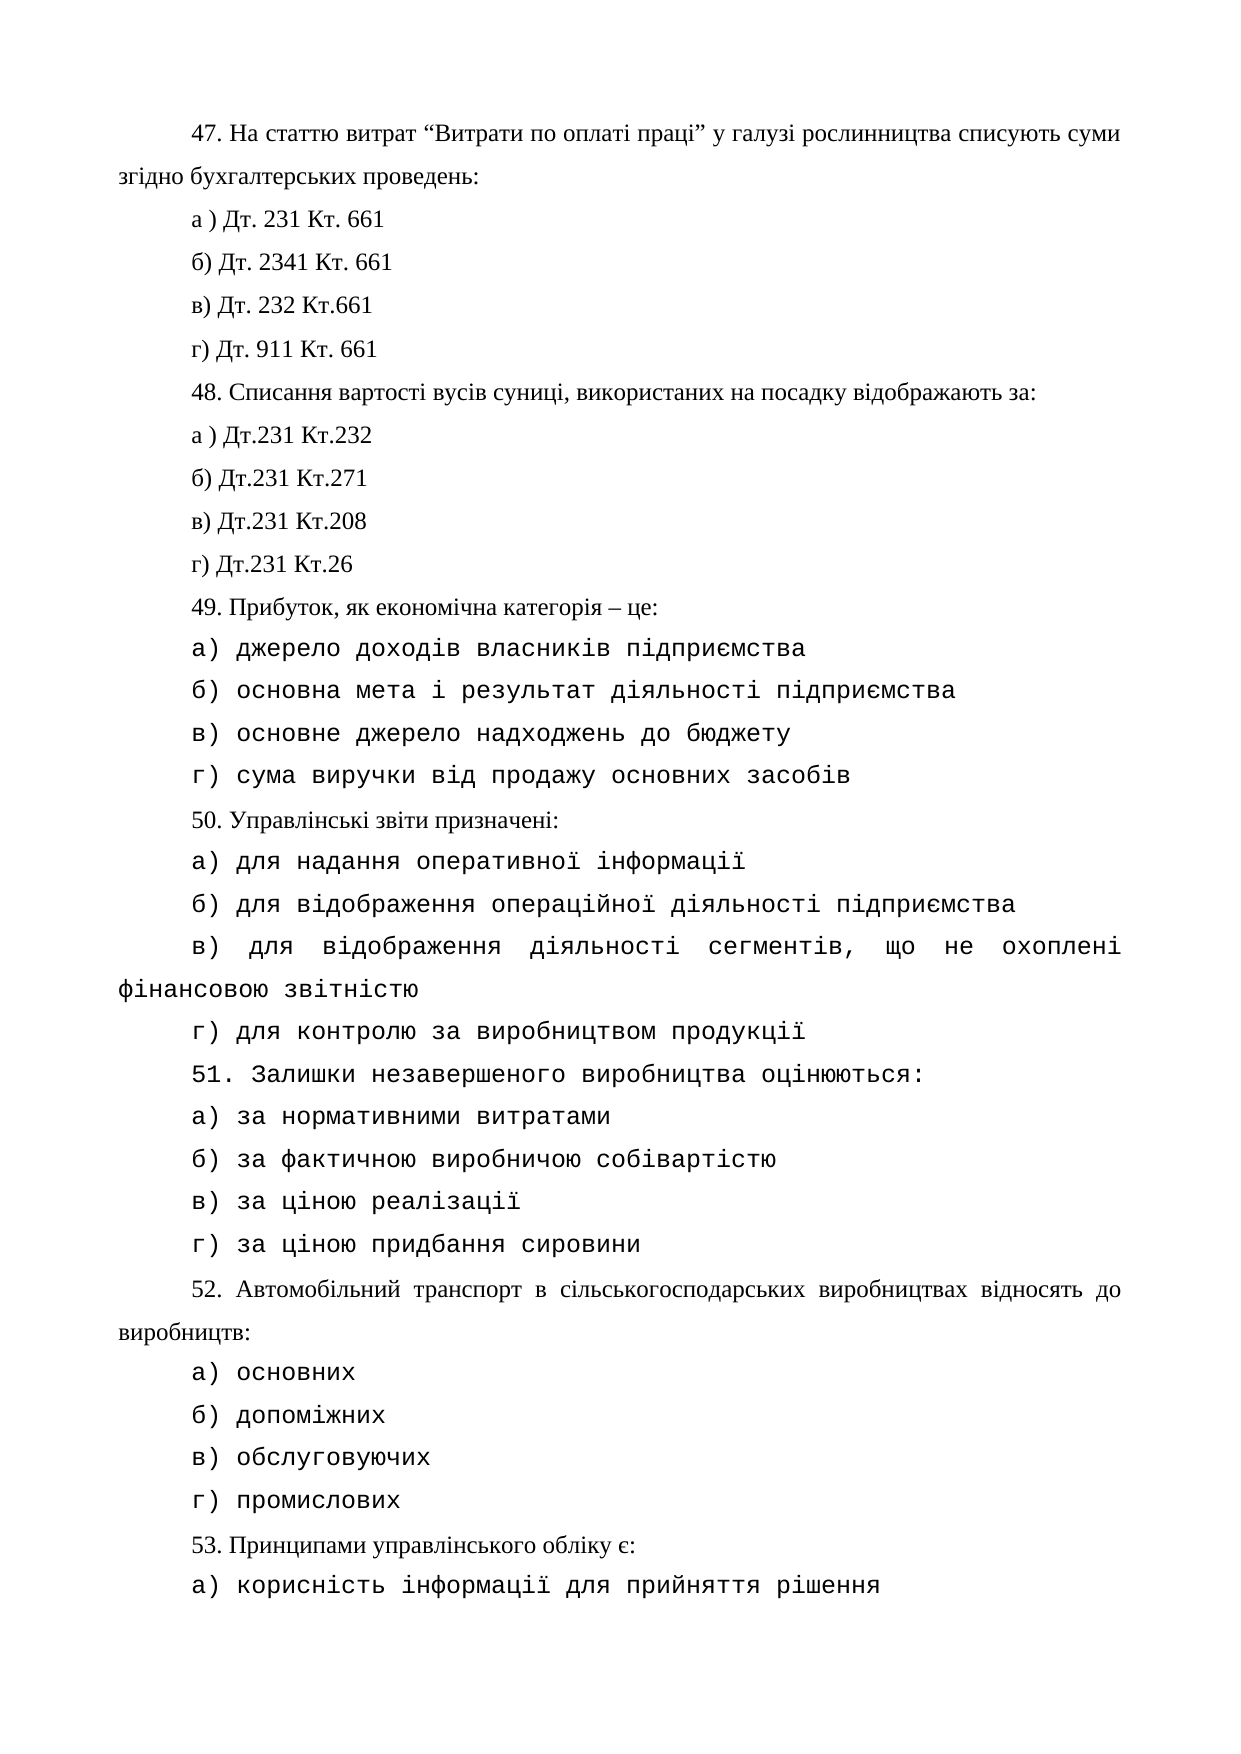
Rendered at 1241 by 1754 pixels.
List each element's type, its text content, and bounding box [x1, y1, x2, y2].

text б) для відображення операційної діяльності підприємства [118, 891, 1122, 919]
text в) за ціною реалізації [118, 1189, 1122, 1217]
text в) Дт.231 Кт.208 [118, 506, 1122, 535]
text в) для відображення діяльності сегментів, що не охоплені фінансовою звітністю [118, 934, 1122, 1004]
text 50. Управлінські звіти призначені: [118, 806, 1122, 834]
text а) корисність інформації для прийняття рішення [118, 1573, 1122, 1601]
text а ) Дт.231 Кт.232 [118, 420, 1122, 449]
text г) Дт. 911 Кт. 661 [118, 334, 1122, 362]
text г) сума виручки від продажу основних засобів [118, 763, 1122, 791]
text а) для надання оперативної інформації [118, 849, 1122, 877]
text а ) Дт. 231 Кт. 661 [118, 204, 1122, 233]
text г) за ціною придбання сировини [118, 1231, 1122, 1259]
text в) основне джерело надходжень до бюджету [118, 721, 1122, 749]
text в) Дт. 232 Кт.661 [118, 291, 1122, 319]
text б) за фактичною виробничою собівартістю [118, 1146, 1122, 1174]
text 48. Списання вартості вусів суниці, використаних на посадку відображають за: [118, 377, 1122, 406]
text 52. Автомобільний транспорт в сільськогосподарських виробництвах відносять до виробництв: [118, 1274, 1122, 1346]
text б) Дт. 2341 Кт. 661 [118, 247, 1122, 276]
text б) допоміжних [118, 1402, 1122, 1431]
text 51. Залишки незавершеного виробництва оцінюються: [118, 1061, 1122, 1089]
text 47. На статтю витрат “Витрати по оплаті праці” у галузі рослинництва списують суми згідно бухгалтерських проведень: [118, 118, 1122, 190]
text 49. Прибуток, як економічна категорія – це: [118, 592, 1122, 621]
text г) промислових [118, 1487, 1122, 1516]
text б) основна мета і результат діяльності підприємства [118, 678, 1122, 706]
text а) джерело доходів власників підприємства [118, 636, 1122, 664]
text а) основних [118, 1360, 1122, 1388]
text г) Дт.231 Кт.26 [118, 549, 1122, 578]
text в) обслуговуючих [118, 1445, 1122, 1473]
text б) Дт.231 Кт.271 [118, 463, 1122, 492]
text а) за нормативними витратами [118, 1104, 1122, 1132]
text г) для контролю за виробництвом продукції [118, 1019, 1122, 1047]
text 53. Принципами управлінського обліку є: [118, 1530, 1122, 1559]
